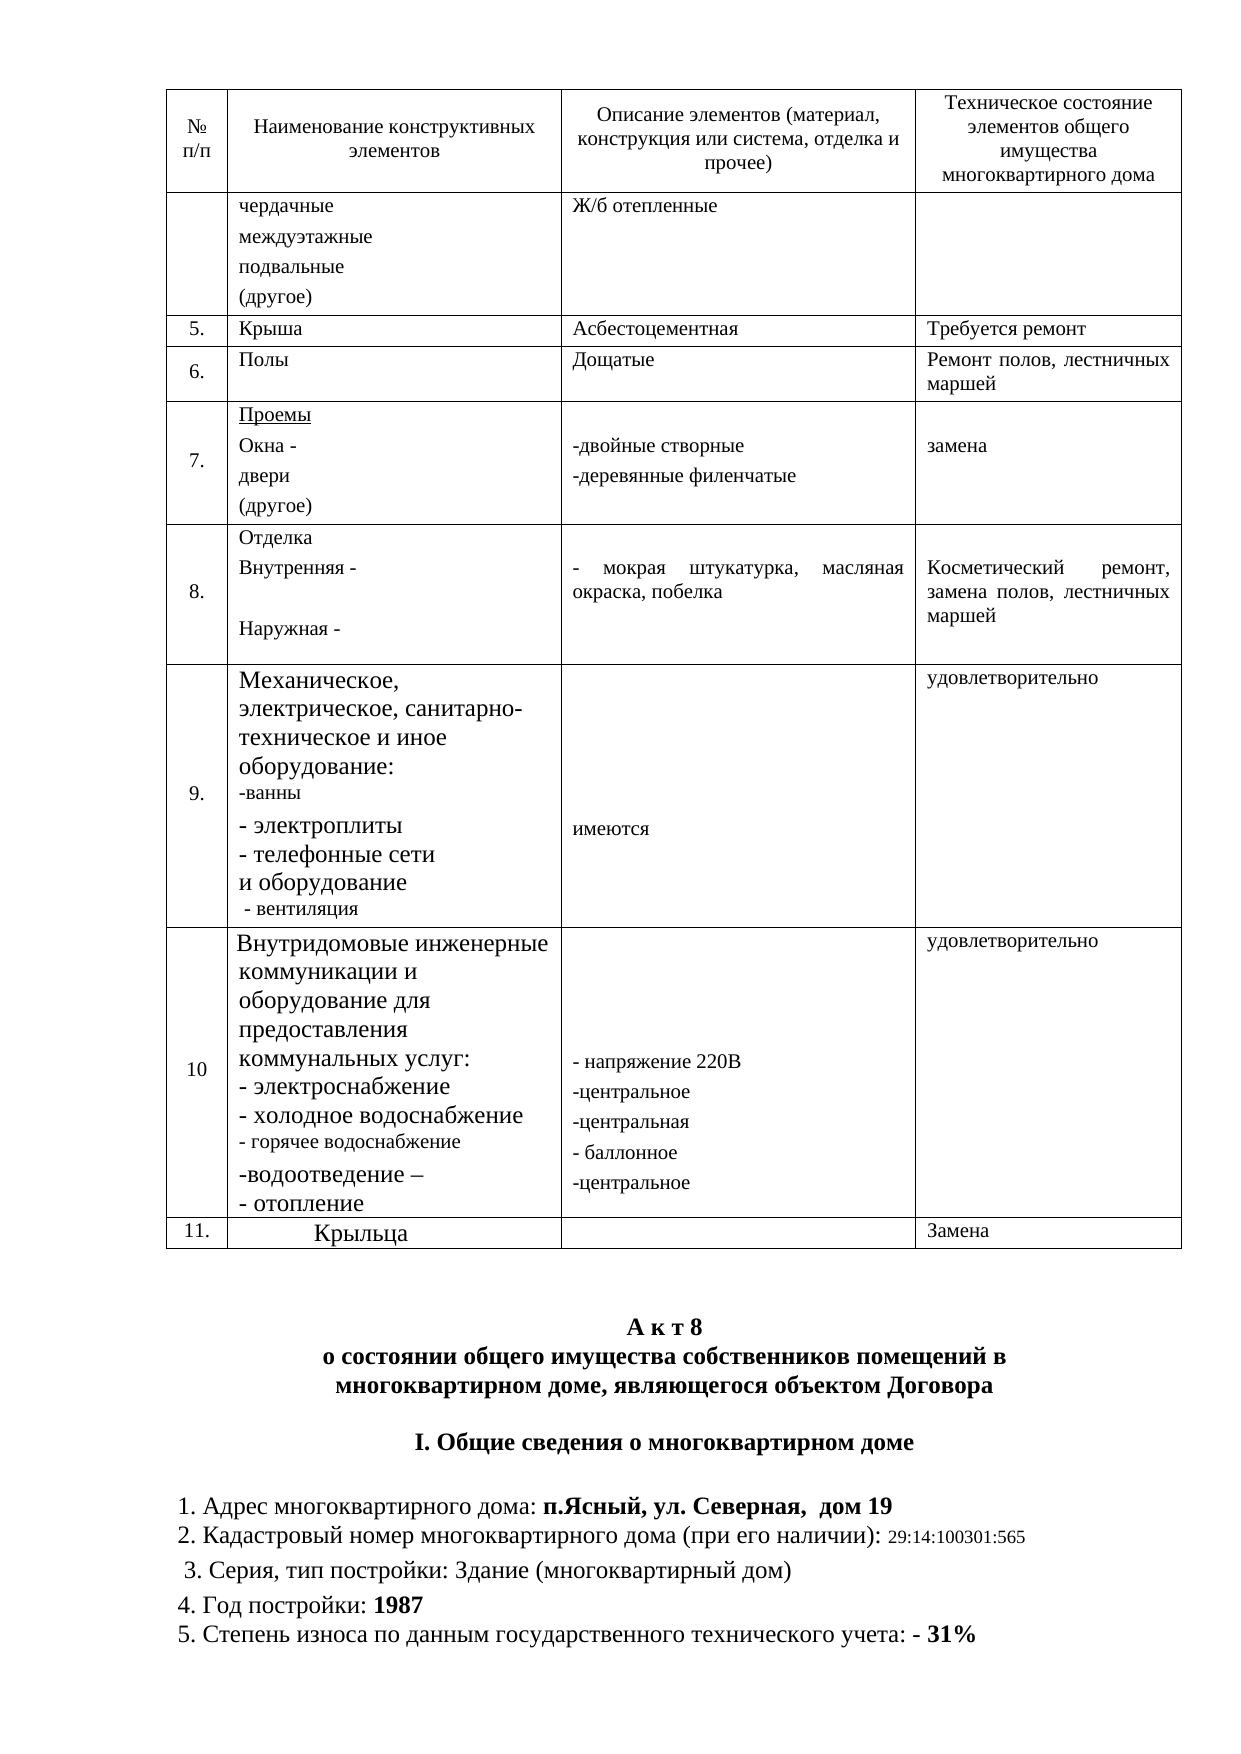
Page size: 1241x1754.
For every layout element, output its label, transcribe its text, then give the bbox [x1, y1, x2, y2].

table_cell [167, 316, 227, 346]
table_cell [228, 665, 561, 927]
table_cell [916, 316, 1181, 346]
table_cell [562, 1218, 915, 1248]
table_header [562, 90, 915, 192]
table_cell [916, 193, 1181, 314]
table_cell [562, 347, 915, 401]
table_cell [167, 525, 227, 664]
text 1. Адрес многоквартирного дома: п.Ясный, ул. Северная, дом 19 [177, 1491, 1152, 1520]
text 5. Степень износа по данным государственного технического учета: - 31% [177, 1619, 1152, 1647]
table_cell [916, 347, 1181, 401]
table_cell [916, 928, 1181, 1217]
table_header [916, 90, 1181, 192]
text I. Общие сведения о многоквартирном доме [177, 1427, 1152, 1456]
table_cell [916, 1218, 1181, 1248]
text 4. Год постройки: 1987 [177, 1590, 1152, 1619]
text А к т 8 [177, 1312, 1152, 1341]
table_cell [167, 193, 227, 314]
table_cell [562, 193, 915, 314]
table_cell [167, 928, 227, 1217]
text 3. Серия, тип постройки: Здание (многоквартирный дом) [177, 1555, 1152, 1584]
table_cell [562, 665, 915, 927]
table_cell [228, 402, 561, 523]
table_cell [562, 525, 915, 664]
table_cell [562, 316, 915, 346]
text 2. Кадастровый номер многоквартирного дома (при его наличии): 29:14:100301:565 [177, 1520, 1152, 1549]
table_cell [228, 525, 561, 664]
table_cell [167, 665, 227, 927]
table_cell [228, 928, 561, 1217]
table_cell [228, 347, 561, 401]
text многоквартирном доме, являющегося объектом Договора [177, 1370, 1152, 1399]
text о состоянии общего имущества собственников помещений в [177, 1341, 1152, 1370]
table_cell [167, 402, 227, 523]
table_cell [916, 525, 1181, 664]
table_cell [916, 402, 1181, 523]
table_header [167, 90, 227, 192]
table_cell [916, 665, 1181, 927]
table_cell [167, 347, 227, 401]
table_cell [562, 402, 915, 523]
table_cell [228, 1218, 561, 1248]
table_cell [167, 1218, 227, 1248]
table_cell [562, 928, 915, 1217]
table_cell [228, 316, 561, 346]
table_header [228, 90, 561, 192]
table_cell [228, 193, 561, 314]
